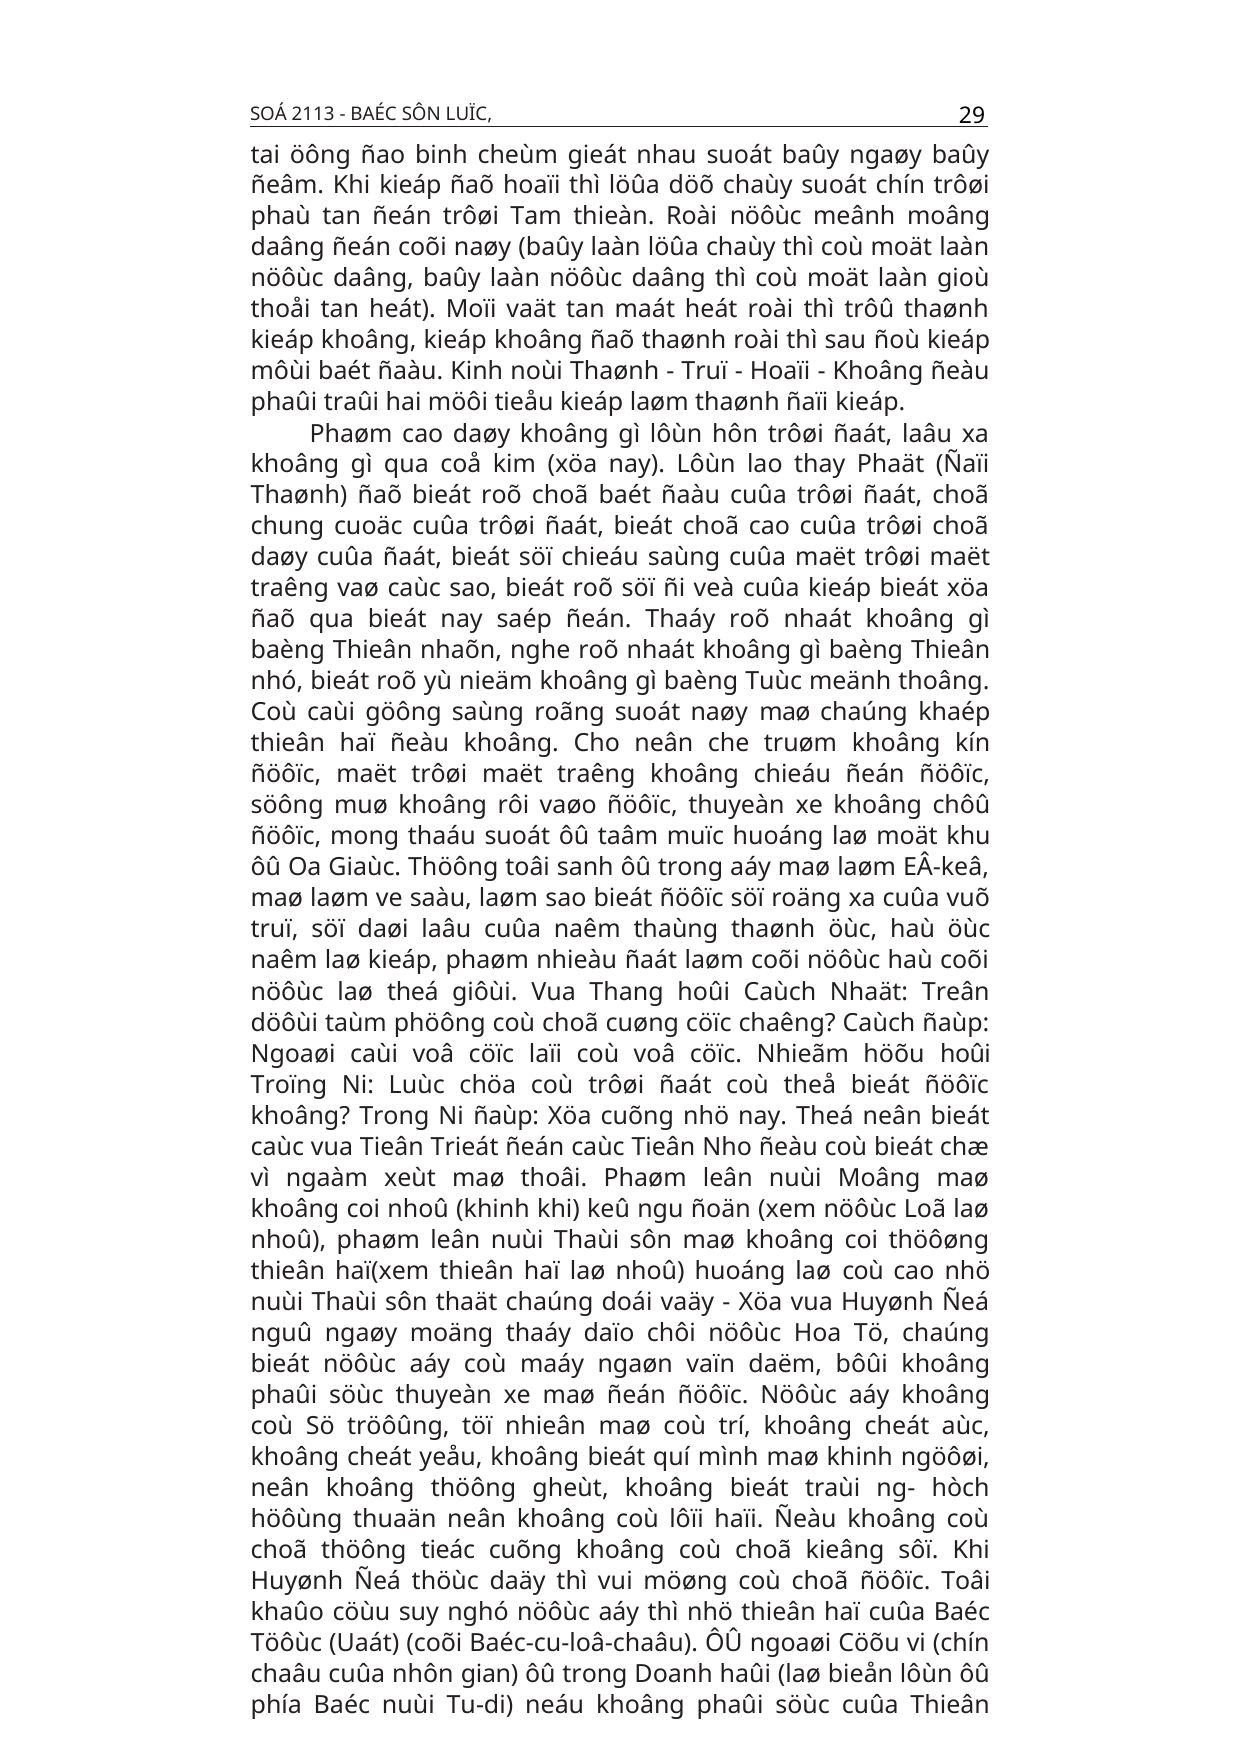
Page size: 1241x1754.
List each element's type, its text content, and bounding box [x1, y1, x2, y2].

text tai öông ñao binh cheùm gieát nhau suoát baûy ngaøy baûy ñeâm. Khi kieáp ñaõ hoaïi thì löûa döõ chaùy suoát chín trôøi phaù tan ñeán trôøi Tam thieàn. Roài nöôùc meânh moâng daâng ñeán coõi naøy (baûy laàn löûa chaùy thì coù moät laàn nöôùc daâng, baûy laàn nöôùc daâng thì coù moät laàn gioù thoåi tan heát). Moïi vaät tan maát heát roài thì trôû thaønh kieáp khoâng, kieáp khoâng ñaõ thaønh roài thì sau ñoù kieáp môùi baét ñaàu. Kinh noùi Thaønh - Truï - Hoaïi - Khoâng ñeàu phaûi traûi hai möôi tieåu kieáp laøm thaønh ñaïi kieáp. [250, 138, 990, 418]
